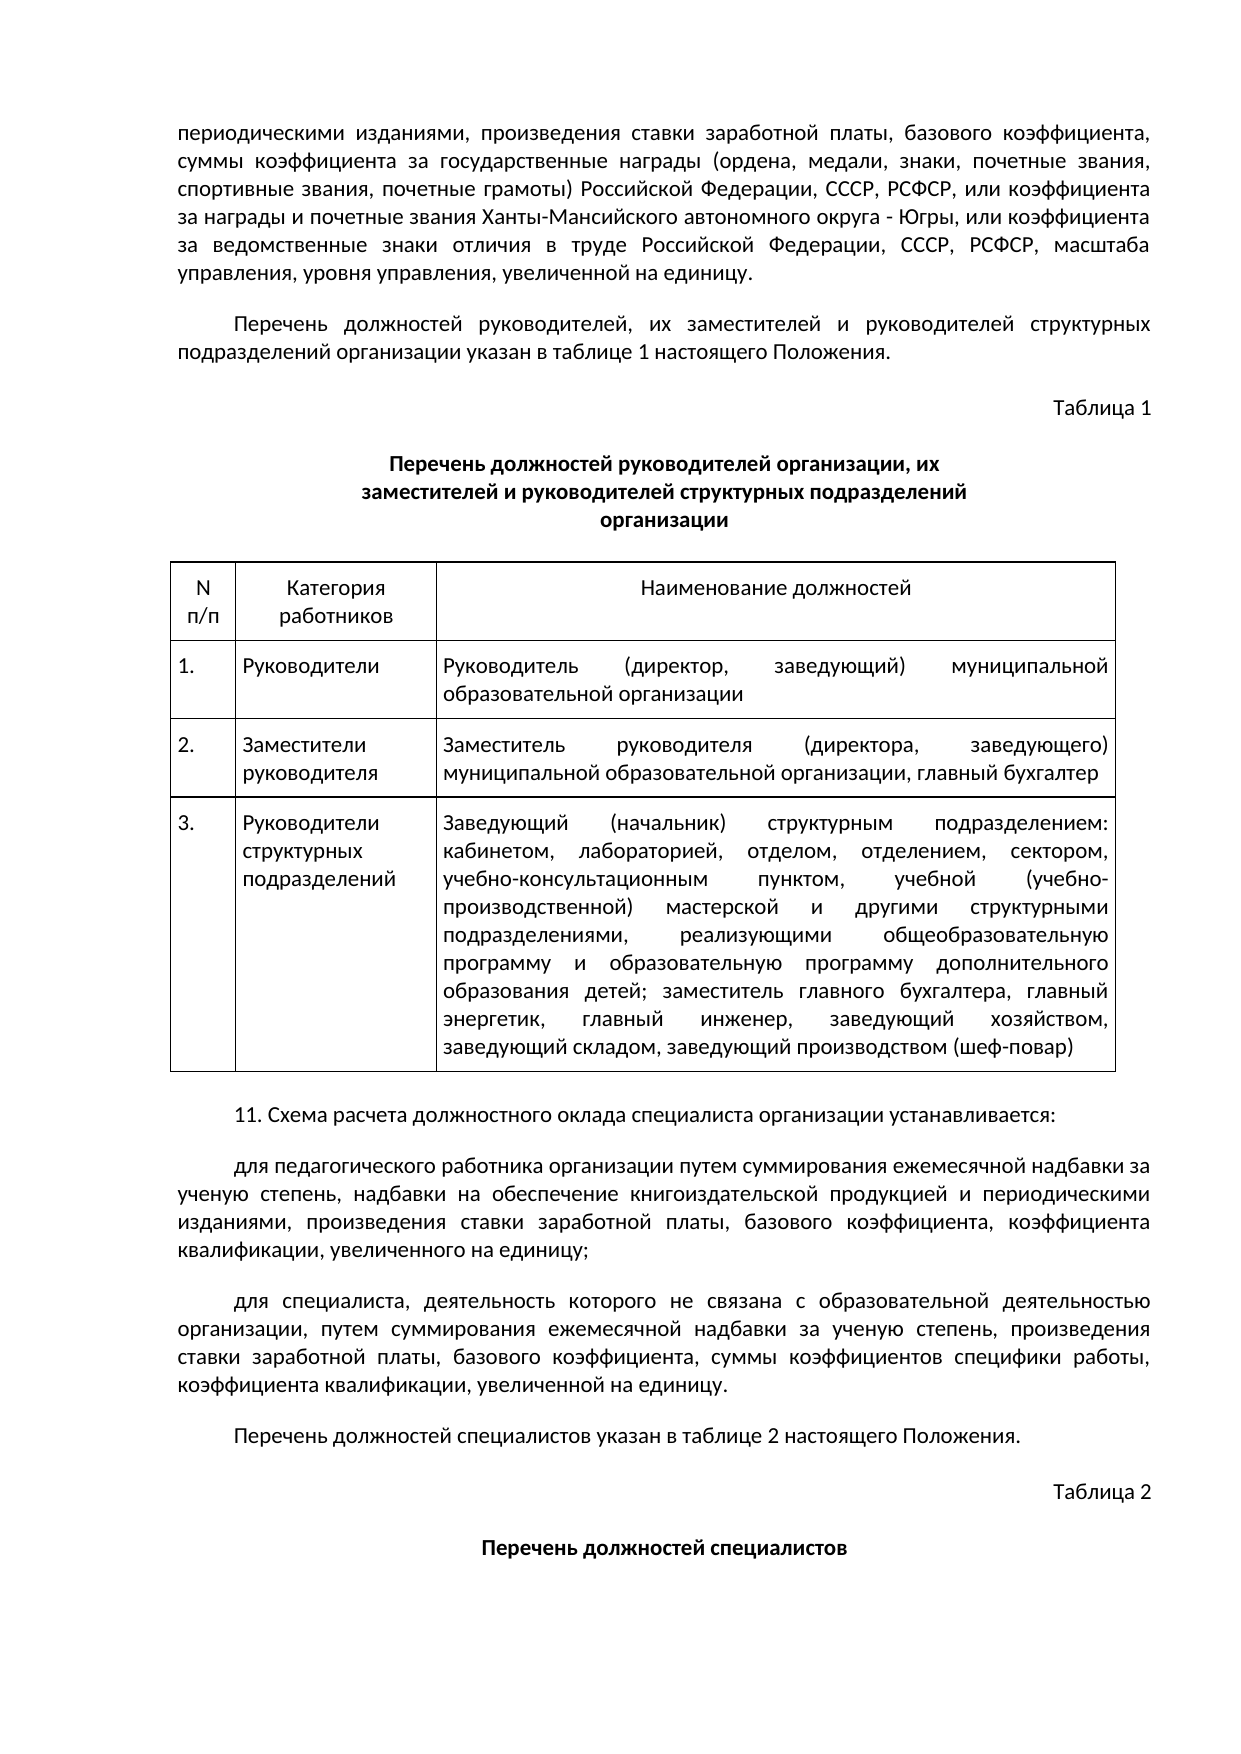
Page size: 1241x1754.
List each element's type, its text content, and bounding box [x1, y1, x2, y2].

title Перечень должностей специалистов [177, 1533, 1152, 1561]
table_cell Заведующий (начальник) структурным подразделением: кабинетом, лабораторией, отделом, отделением, сектором, учебно-консультационным пунктом, учебной (учебно-производственной) мастерской и другими структурными подразделениями, реализующими общеобразовательную программу и образовательную программу дополнительного образования детей; заместитель главного бухгалтера, главный энергетик, главный инженер, заведующий хозяйством, заведующий складом, заведующий производством (шеф-повар) [437, 798, 1115, 1071]
table_cell Руководители структурных подразделений [236, 798, 436, 1071]
text Перечень должностей специалистов указан в таблице 2 настоящего Положения. [177, 1421, 1152, 1449]
table_cell 1. [171, 641, 235, 718]
text для педагогического работника организации путем суммирования ежемесячной надбавки за ученую степень, надбавки на обеспечение книгоиздательской продукцией и периодическими изданиями, произведения ставки заработной платы, базового коэффициента, коэффициента квалификации, увеличенного на единицу; [177, 1151, 1152, 1263]
table_cell Заместители руководителя [236, 719, 436, 796]
table_cell Руководители [236, 641, 436, 718]
text Таблица 2 [177, 1477, 1152, 1505]
table_cell 2. [171, 719, 235, 796]
table_header Наименование должностей [437, 563, 1115, 640]
text Таблица 1 [177, 393, 1152, 421]
table_cell Руководитель (директор, заведующий) муниципальной образовательной организации [437, 641, 1115, 718]
title Перечень должностей руководителей организации, их [177, 449, 1152, 477]
text Перечень должностей руководителей, их заместителей и руководителей структурных подразделений организации указан в таблице 1 настоящего Положения. [177, 309, 1152, 365]
title заместителей и руководителей структурных подразделений [177, 477, 1152, 505]
text 11. Схема расчета должностного оклада специалиста организации устанавливается: [177, 1100, 1152, 1128]
text для специалиста, деятельность которого не связана с образовательной деятельностью организации, путем суммирования ежемесячной надбавки за ученую степень, произведения ставки заработной платы, базового коэффициента, суммы коэффициентов специфики работы, коэффициента квалификации, увеличенной на единицу. [177, 1286, 1152, 1398]
table_cell 3. [171, 798, 235, 1071]
table_header Категория работников [236, 563, 436, 640]
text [177, 118, 1152, 286]
title организации [177, 505, 1152, 533]
table_cell Заместитель руководителя (директора, заведующего) муниципальной образовательной организации, главный бухгалтер [437, 719, 1115, 796]
table_header N п/п [171, 563, 235, 640]
